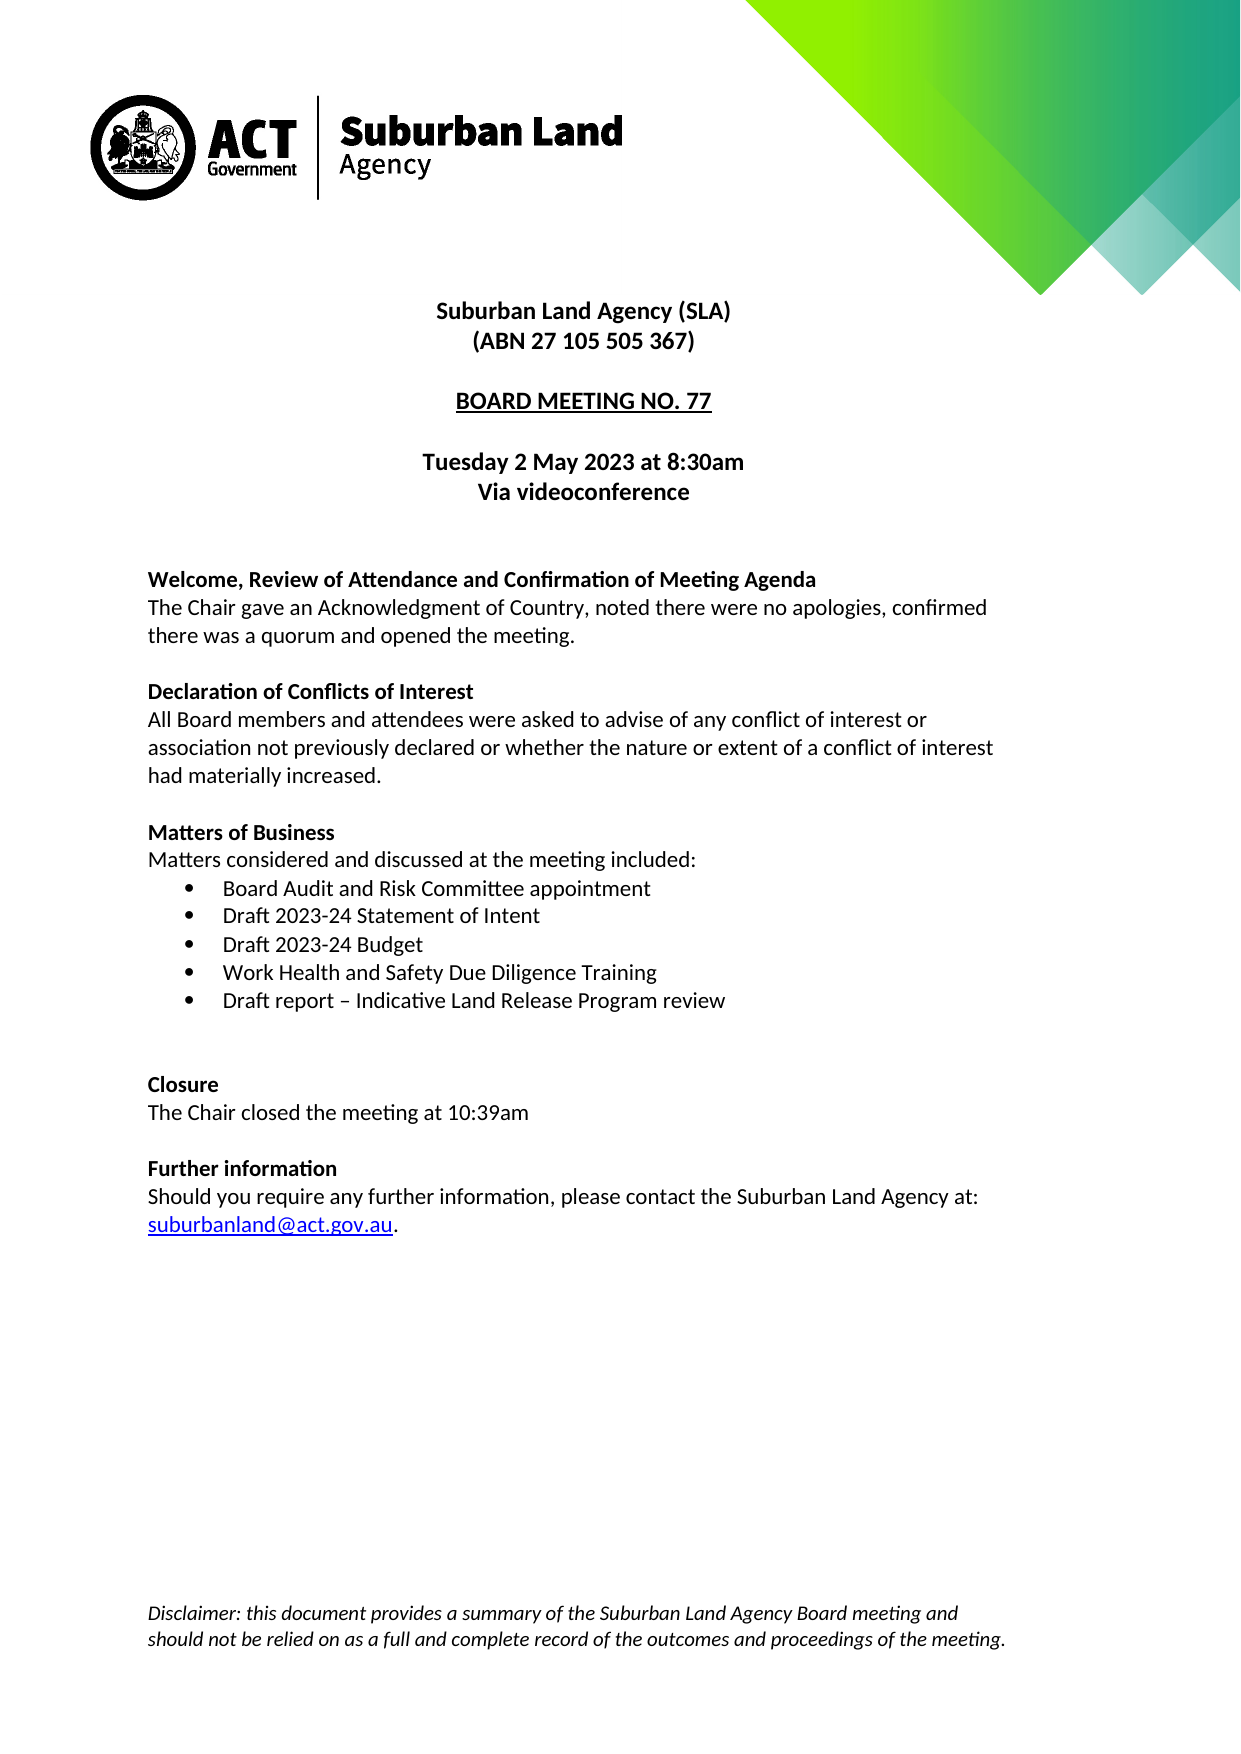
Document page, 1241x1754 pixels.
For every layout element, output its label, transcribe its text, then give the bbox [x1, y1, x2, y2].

text The Chair gave an Acknowledgment of Country, noted there were no apologies, confirmed there was a quorum and opened the meeting. [148, 593, 1019, 649]
text Welcome, Review of Attendance and Confirmation of Meeting Agenda [148, 565, 1019, 593]
list Draft 2023-24 Budget [185, 930, 1019, 958]
text The Chair closed the meeting at 10:39am [148, 1098, 1019, 1126]
text Via videoconference [148, 476, 1019, 507]
text Closure [148, 1070, 1019, 1098]
list Board Audit and Risk Committee appointment [185, 874, 1019, 902]
text Tuesday 2 May 2023 at 8:30am [148, 446, 1019, 476]
list Draft 2023-24 Statement of Intent [185, 902, 1019, 930]
text BOARD MEETING NO. 77 [148, 385, 1019, 415]
text Suburban Land Agency (SLA) [148, 295, 1019, 326]
text Declaration of Conflicts of Interest [148, 677, 1019, 706]
text Matters considered and discussed at the meeting included: [148, 846, 1019, 874]
list Work Health and Safety Due Diligence Training [185, 958, 1019, 986]
text Further information [148, 1154, 1019, 1182]
text Should you require any further information, please contact the Suburban Land Agency at: suburbanland@act.gov.au. [148, 1182, 1019, 1238]
text All Board members and attendees were asked to advise of any conflict of interest or association not previously declared or whether the nature or extent of a conflict of interest had materially increased. [148, 706, 1019, 789]
picture [2, 0, 1241, 295]
text Matters of Business [148, 818, 1019, 846]
text (ABN 27 105 505 367) [148, 326, 1019, 356]
list Draft report – Indicative Land Release Program review [185, 986, 1019, 1014]
